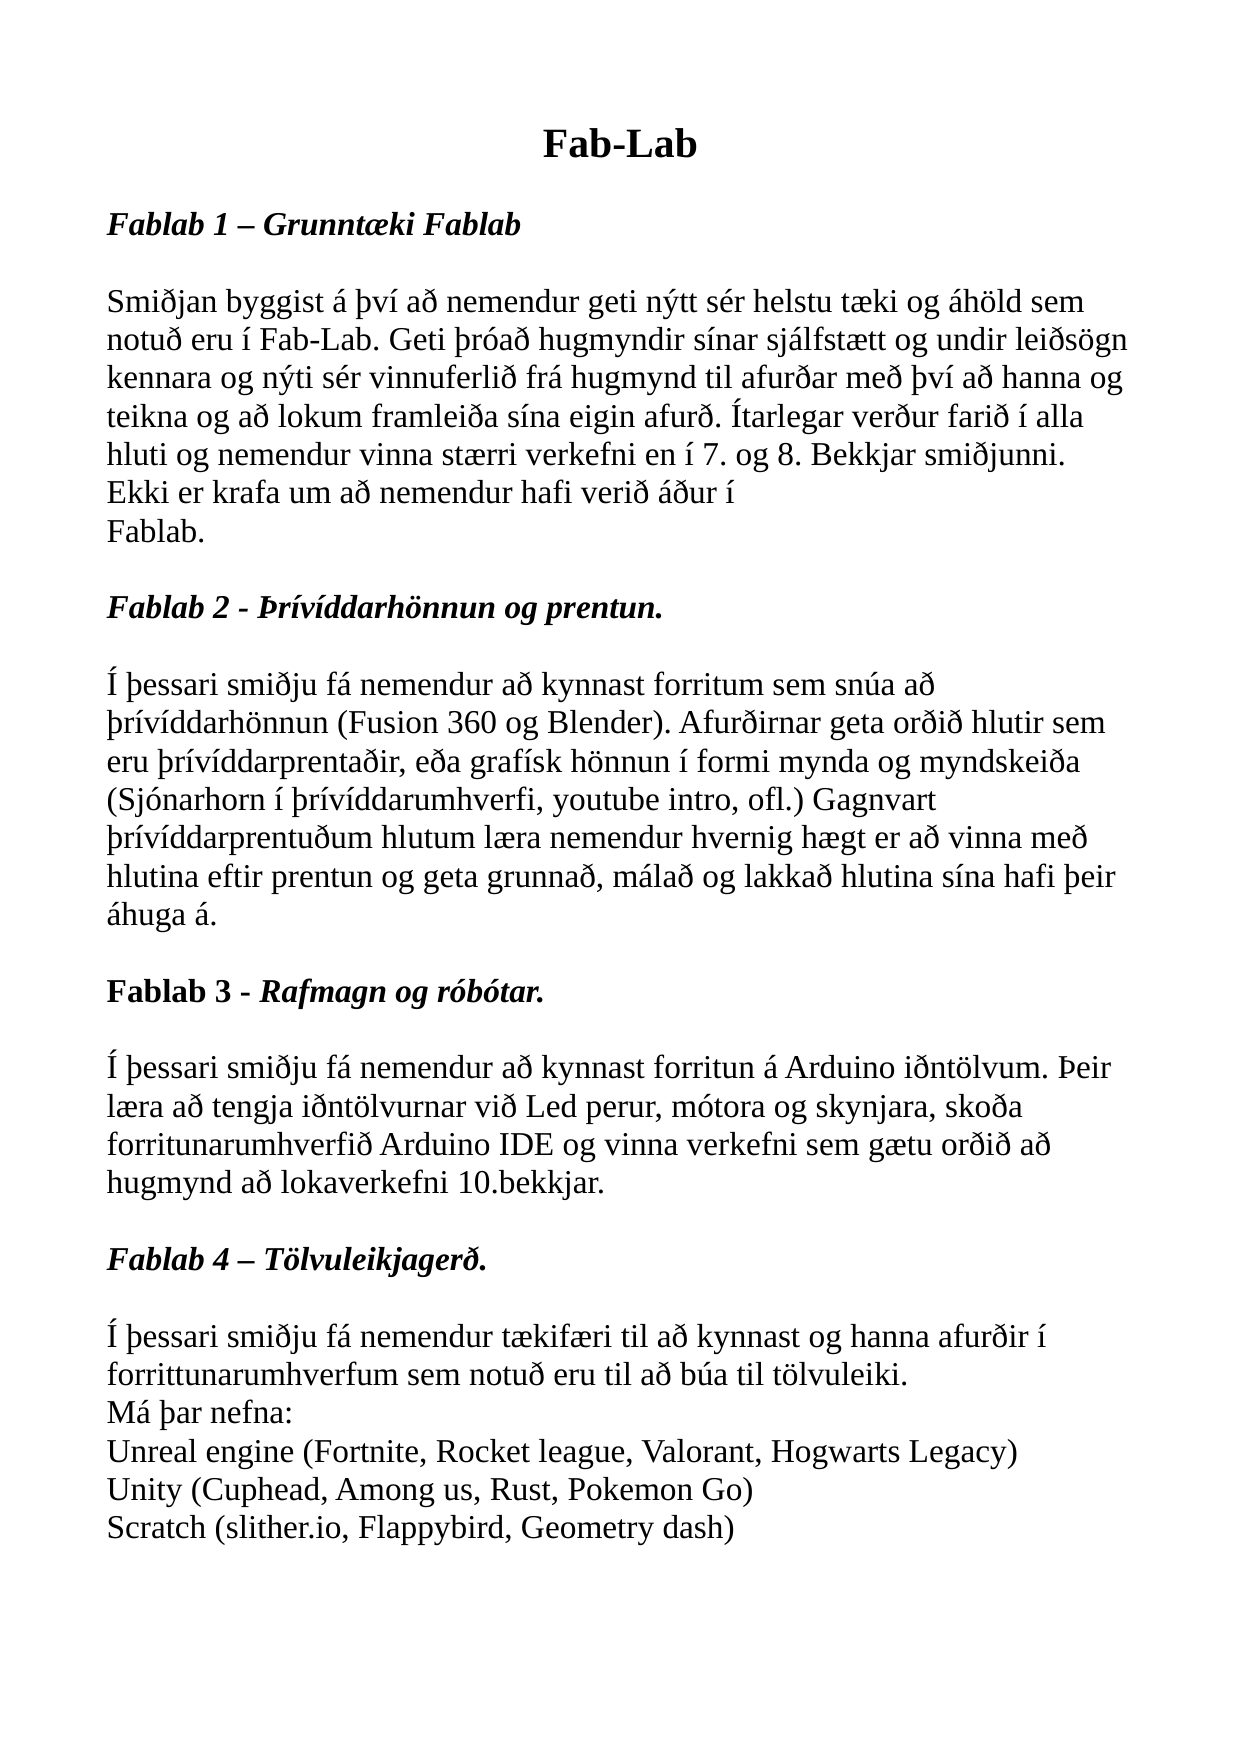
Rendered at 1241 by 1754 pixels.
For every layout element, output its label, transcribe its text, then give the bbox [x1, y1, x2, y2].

text Má þar nefna: [106, 1393, 1134, 1431]
text Í þessari smiðju fá nemendur tækifæri til að kynnast og hanna afurðir í forrittunarumhverfum sem notuð eru til að búa til tölvuleiki. [106, 1316, 1134, 1393]
text Fab-Lab [106, 118, 1134, 166]
text Smiðjan byggist á því að nemendur geti nýtt sér helstu tæki og áhöld sem notuð eru í Fab-Lab. Geti þróað hugmyndir sínar sjálfstætt og undir leiðsögn kennara og nýti sér vinnuferlið frá hugmynd til afurðar með því að hanna og teikna og að lokum framleiða sína eigin afurð. Ítarlegar verður farið í alla hluti og nemendur vinna stærri verkefni en í 7. og 8. Bekkjar smiðjunni. Ekki er krafa um að nemendur hafi verið áður í [106, 281, 1134, 511]
text Unity (Cuphead, Among us, Rust, Pokemon Go) [106, 1469, 1134, 1508]
text Fablab 3 - Rafmagn og róbótar. [106, 971, 1134, 1009]
text Fablab 2 - Þrívíddarhönnun og prentun. [106, 588, 1134, 626]
text Í þessari smiðju fá nemendur að kynnast forritun á Arduino iðntölvum. Þeir læra að tengja iðntölvurnar við Led perur, mótora og skynjara, skoða forritunarumhverfið Arduino IDE og vinna verkefni sem gætu orðið að hugmynd að lokaverkefni 10.bekkjar. [106, 1048, 1134, 1201]
text Fablab 4 – Tölvuleikjagerð. [106, 1239, 1134, 1278]
text Fablab 1 – Grunntæki Fablab [106, 204, 1134, 243]
text Fablab. [106, 511, 1134, 549]
text Unreal engine (Fortnite, Rocket league, Valorant, Hogwarts Legacy) [106, 1431, 1134, 1469]
text Scratch (slither.io, Flappybird, Geometry dash) [106, 1508, 1134, 1546]
text Í þessari smiðju fá nemendur að kynnast forritum sem snúa að þrívíddarhönnun (Fusion 360 og Blender). Afurðirnar geta orðið hlutir sem eru þrívíddarprentaðir, eða grafísk hönnun í formi mynda og myndskeiða (Sjónarhorn í þrívíddarumhverfi, youtube intro, ofl.) Gagnvart þrívíddarprentuðum hlutum læra nemendur hvernig hægt er að vinna með hlutina eftir prentun og geta grunnað, málað og lakkað hlutina sína hafi þeir áhuga á. [106, 664, 1134, 933]
